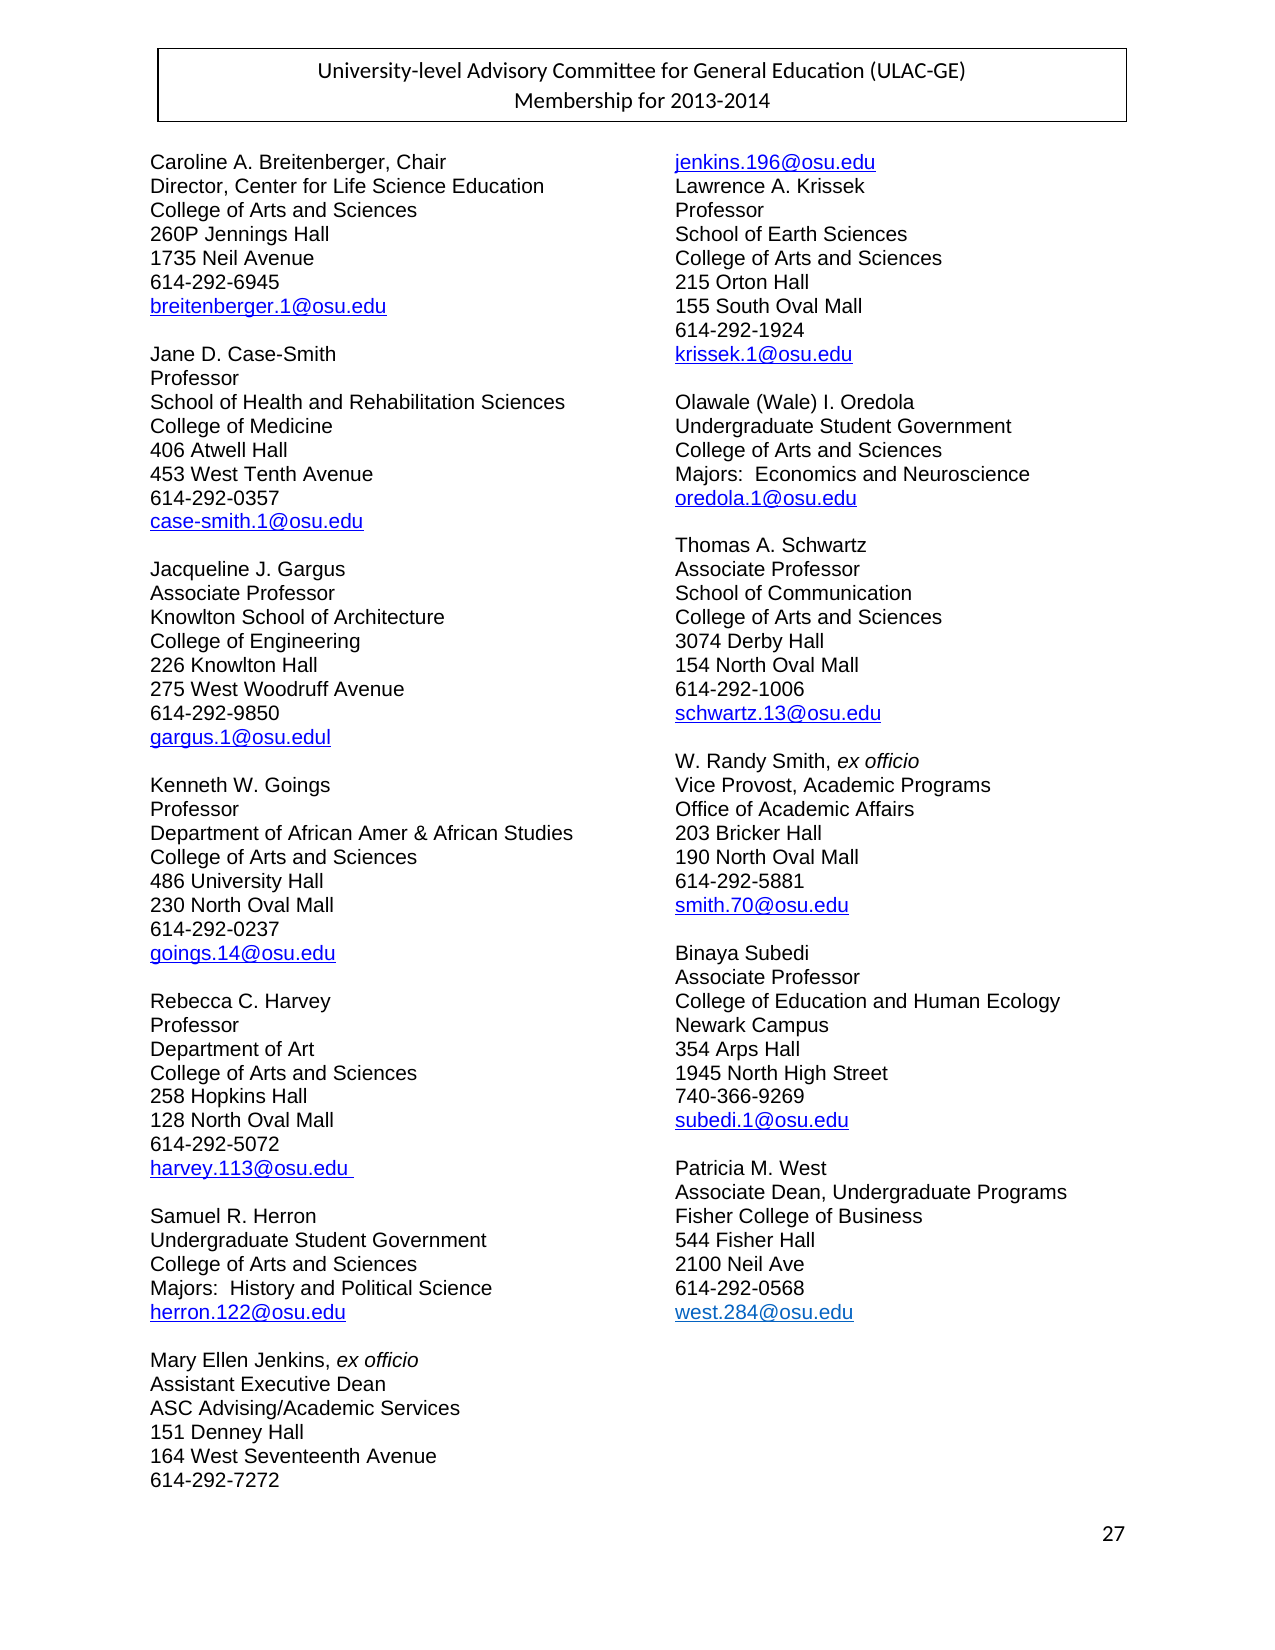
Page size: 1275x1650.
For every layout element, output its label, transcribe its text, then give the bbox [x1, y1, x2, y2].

text Knowlton School of Architecture [150, 605, 600, 629]
text Jacqueline J. Gargus [150, 557, 600, 581]
text harvey.113@osu.edu [150, 1156, 600, 1180]
text Rebecca C. Harvey [150, 988, 600, 1012]
text College of Arts and Sciences [675, 437, 1125, 461]
text Majors: Economics and Neuroscience [675, 461, 1125, 485]
text smith.70@osu.edu [675, 893, 1125, 917]
text oredola.1@osu.edu [675, 485, 1125, 509]
text 1735 Neil Avenue [150, 246, 600, 270]
text School of Health and Rehabilitation Sciences [150, 389, 600, 413]
text Fisher College of Business [675, 1204, 1125, 1228]
text Caroline A. Breitenberger, Chair [150, 150, 600, 174]
text 614-292-5072 [150, 1132, 600, 1156]
text 486 University Hall [150, 869, 600, 893]
text 354 Arps Hall [675, 1036, 1125, 1060]
text Director, Center for Life Science Education [150, 174, 600, 198]
text 155 South Oval Mall [675, 294, 1125, 318]
text Thomas A. Schwartz [675, 533, 1125, 557]
text W. Randy Smith, ex officio [675, 749, 1125, 773]
text School of Earth Sciences [675, 222, 1125, 246]
text jenkins.196@osu.edu [675, 150, 1125, 174]
text College of Education and Human Ecology [675, 988, 1125, 1012]
text College of Arts and Sciences [150, 845, 600, 869]
text 614-292-1006 [675, 677, 1125, 701]
text 151 Denney Hall [150, 1420, 600, 1444]
text 614-292-0357 [150, 485, 600, 509]
text Patricia M. West [675, 1156, 1125, 1180]
text Binaya Subedi [675, 941, 1125, 964]
text Professor [675, 198, 1125, 222]
text Newark Campus [675, 1012, 1125, 1036]
text College of Engineering [150, 629, 600, 653]
text breitenberger.1@osu.edu [150, 294, 600, 318]
text School of Communication [675, 581, 1125, 605]
text 154 North Oval Mall [675, 653, 1125, 677]
text Samuel R. Herron [150, 1204, 600, 1228]
text ASC Advising/Academic Services [150, 1396, 600, 1420]
text 614-292-9850 [150, 701, 600, 725]
text Jane D. Case-Smith [150, 342, 600, 366]
text College of Arts and Sciences [150, 1252, 600, 1276]
text Associate Professor [150, 581, 600, 605]
text 275 West Woodruff Avenue [150, 677, 600, 701]
text Department of Art [150, 1036, 600, 1060]
text 190 North Oval Mall [675, 845, 1125, 869]
text 226 Knowlton Hall [150, 653, 600, 677]
text 614-292-1924 [675, 318, 1125, 342]
text case-smith.1@osu.edu [150, 509, 600, 533]
text Office of Academic Affairs [675, 797, 1125, 821]
text Majors: History and Political Science [150, 1276, 600, 1300]
text Vice Provost, Academic Programs [675, 773, 1125, 797]
text Assistant Executive Dean [150, 1372, 600, 1396]
text Mary Ellen Jenkins, ex officio [150, 1348, 600, 1372]
text 215 Orton Hall [675, 270, 1125, 294]
text Department of African Amer & African Studies [150, 821, 600, 845]
text 406 Atwell Hall [150, 437, 600, 461]
text 614-292-5881 [675, 869, 1125, 893]
text 740-366-9269 [675, 1084, 1125, 1108]
text subedi.1@osu.edu [675, 1108, 1125, 1132]
text 164 West Seventeenth Avenue [150, 1444, 600, 1468]
text Kenneth W. Goings [150, 773, 600, 797]
text Professor [150, 366, 600, 389]
text Associate Dean, Undergraduate Programs [675, 1180, 1125, 1204]
text College of Arts and Sciences [150, 1060, 600, 1084]
text goings.14@osu.edu [150, 941, 600, 964]
text Associate Professor [675, 964, 1125, 988]
text west.284@osu.edu [675, 1300, 1125, 1324]
text 2100 Neil Ave [675, 1252, 1125, 1276]
text Professor [150, 797, 600, 821]
text 203 Bricker Hall [675, 821, 1125, 845]
text 614-292-0237 [150, 917, 600, 941]
text 614-292-7272 [150, 1468, 600, 1492]
text 260P Jennings Hall [150, 222, 600, 246]
text 1945 North High Street [675, 1060, 1125, 1084]
text 128 North Oval Mall [150, 1108, 600, 1132]
text College of Arts and Sciences [675, 246, 1125, 270]
text College of Arts and Sciences [675, 605, 1125, 629]
text 230 North Oval Mall [150, 893, 600, 917]
text Associate Professor [675, 557, 1125, 581]
text krissek.1@osu.edu [675, 342, 1125, 366]
text Undergraduate Student Government [675, 413, 1125, 437]
text herron.122@osu.edu [150, 1300, 600, 1324]
text schwartz.13@osu.edu [675, 701, 1125, 725]
text Lawrence A. Krissek [675, 174, 1125, 198]
text 258 Hopkins Hall [150, 1084, 600, 1108]
text 614-292-6945 [150, 270, 600, 294]
text 614-292-0568 [675, 1276, 1125, 1300]
text College of Medicine [150, 413, 600, 437]
text 453 West Tenth Avenue [150, 461, 600, 485]
text Olawale (Wale) I. Oredola [675, 389, 1125, 413]
text Professor [150, 1012, 600, 1036]
text 544 Fisher Hall [675, 1228, 1125, 1252]
text gargus.1@osu.edul [150, 725, 600, 749]
text Undergraduate Student Government [150, 1228, 600, 1252]
text College of Arts and Sciences [150, 198, 600, 222]
text 3074 Derby Hall [675, 629, 1125, 653]
